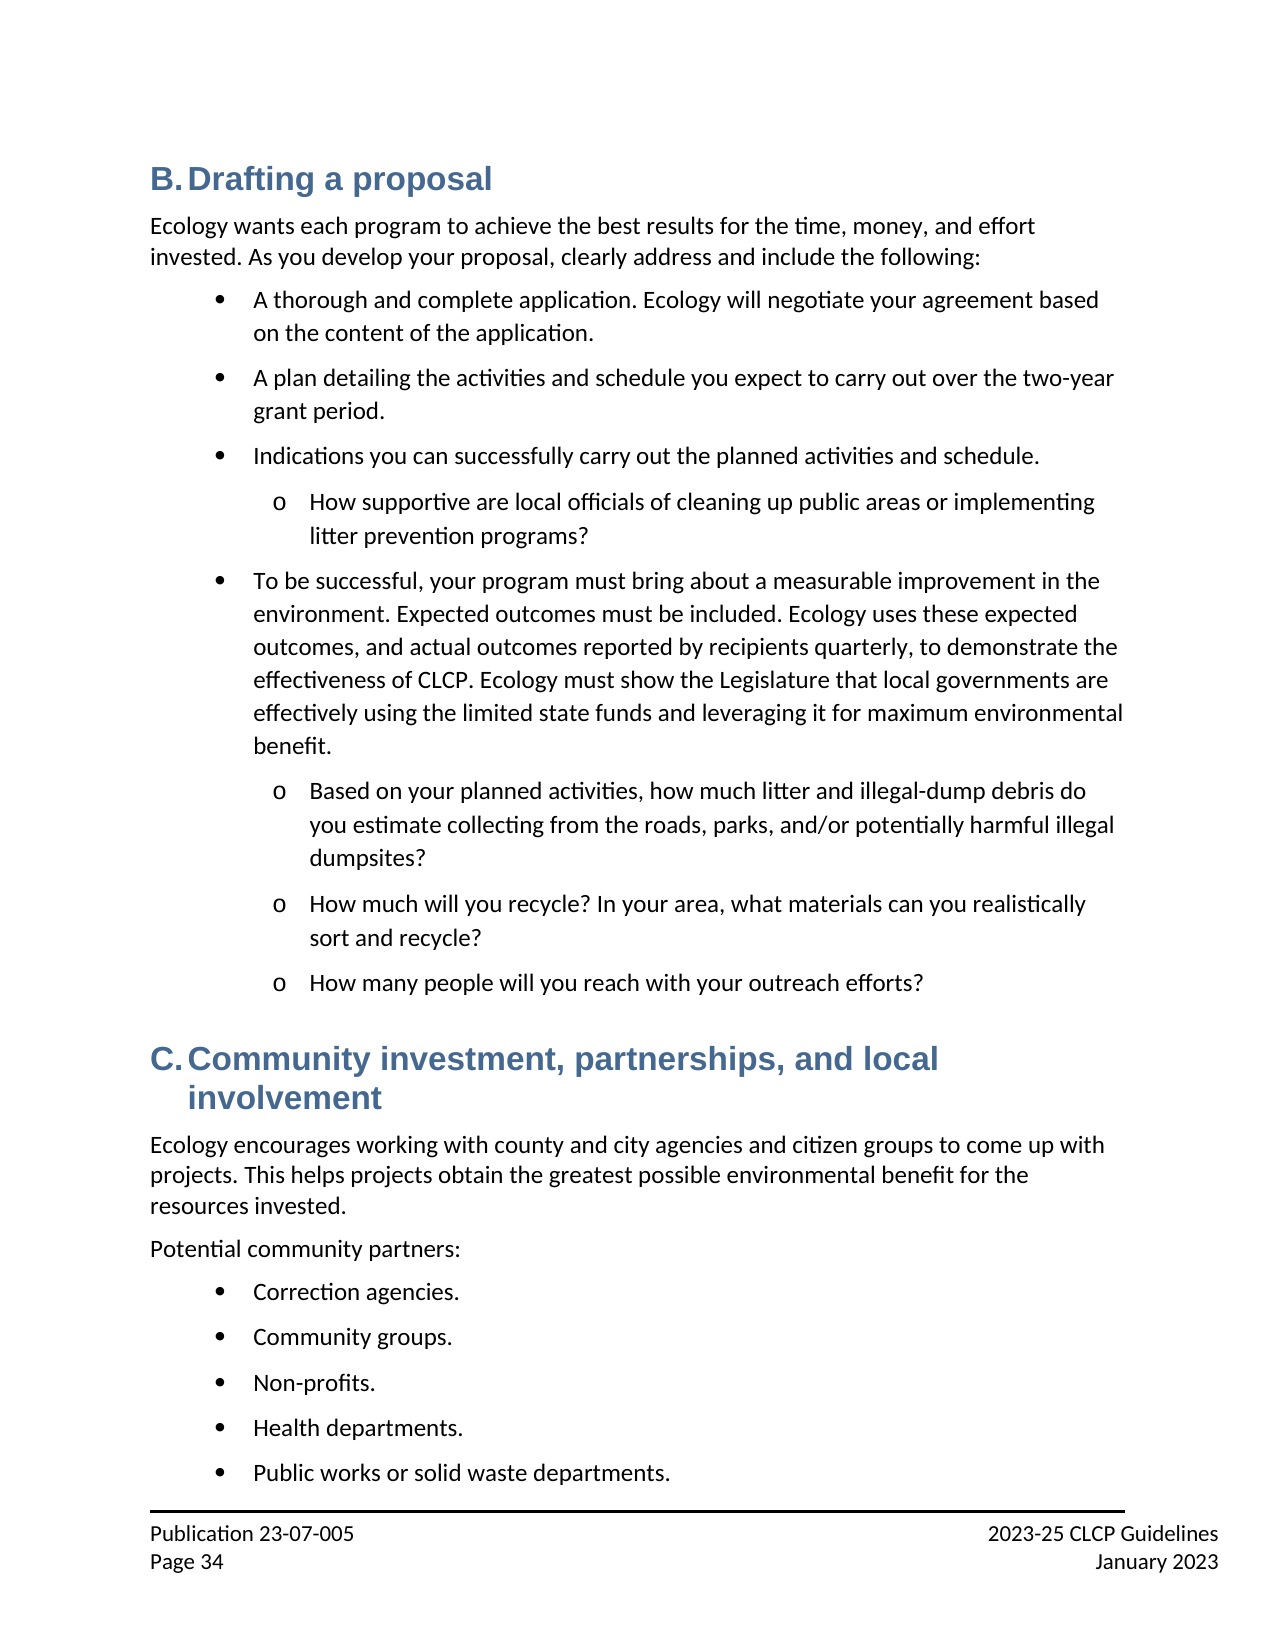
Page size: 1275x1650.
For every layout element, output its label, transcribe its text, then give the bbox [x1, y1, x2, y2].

list Public works or solid waste departments. [216, 1457, 1125, 1488]
list Based on your planned activities, how much litter and illegal-dump debris do you estimate collecting from the roads, parks, and/or potentially harmful illegal dumpsites? [272, 776, 1125, 873]
list How supportive are local officials of cleaning up public areas or implementing litter prevention programs? [272, 486, 1125, 551]
list How much will you recycle? In your area, what materials can you realistically sort and recycle? [272, 888, 1125, 953]
list Community groups. [216, 1321, 1125, 1352]
text Ecology wants each program to achieve the best results for the time, money, and effort invested. As you develop your proposal, clearly address and include the following: [150, 210, 1125, 271]
list How many people will you reach with your outreach efforts? [272, 968, 1125, 999]
text Potential community partners: [150, 1233, 1125, 1263]
list Indications you can successfully carry out the planned activities and schedule. [216, 441, 1125, 471]
text Ecology encourages working with county and city agencies and citizen groups to come up with projects. This helps projects obtain the greatest possible environmental benefit for the resources invested. [150, 1129, 1125, 1220]
subtitle Community investment, partnerships, and local involvement [150, 1039, 1125, 1116]
list Health departments. [216, 1412, 1125, 1443]
list A plan detailing the activities and schedule you expect to carry out over the two-year grant period. [216, 362, 1125, 426]
list To be successful, your program must bring about a measurable improvement in the environment. Expected outcomes must be included. Ecology uses these expected outcomes, and actual outcomes reported by recipients quarterly, to demonstrate the effectiveness of CLCP. Ecology must show the Legislature that local governments are effectively using the limited state funds and leveraging it for maximum environmental benefit. [216, 566, 1125, 761]
list A thorough and complete application. Ecology will negotiate your agreement based on the content of the application. [216, 284, 1125, 347]
list Non-profits. [216, 1367, 1125, 1397]
list Correction agencies. [216, 1276, 1125, 1306]
subtitle Drafting a proposal [150, 159, 1125, 198]
